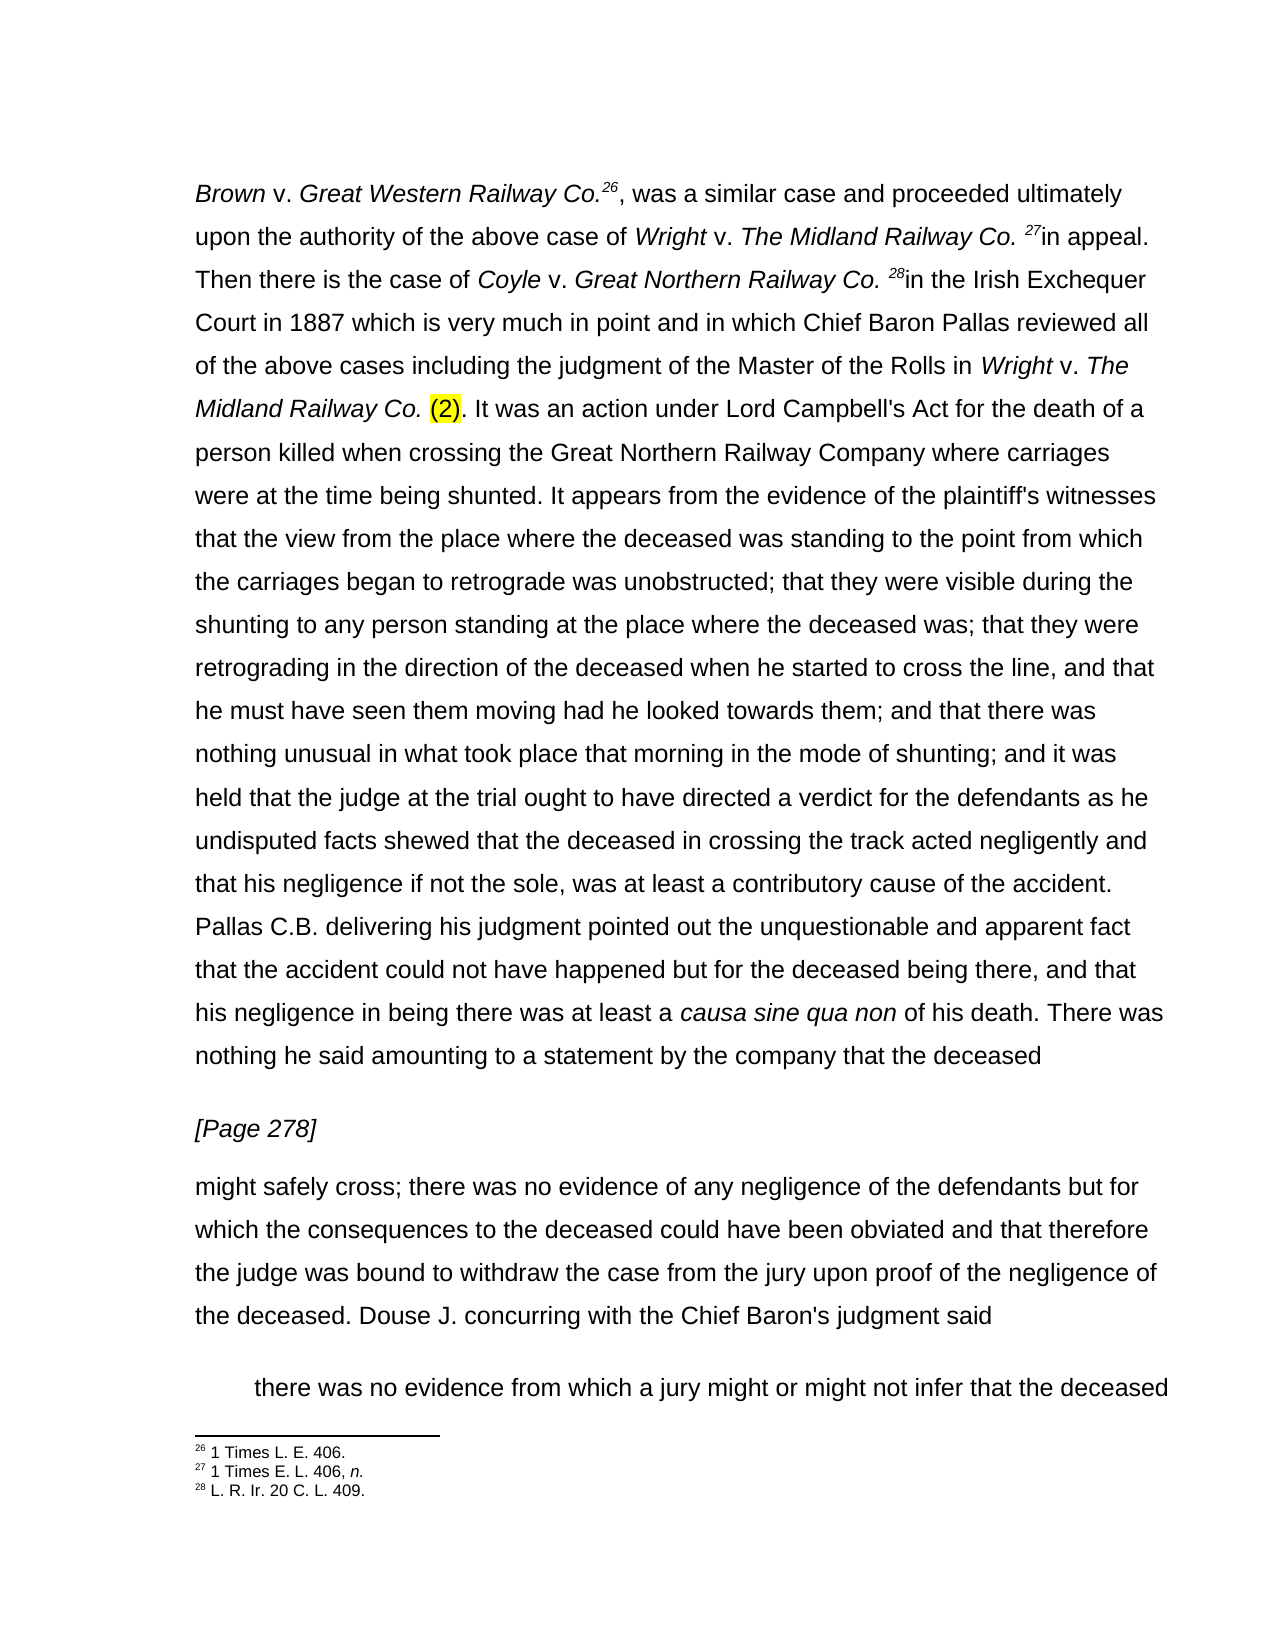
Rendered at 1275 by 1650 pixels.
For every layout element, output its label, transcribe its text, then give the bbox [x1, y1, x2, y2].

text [254, 1373, 1170, 1402]
text Brown v. Great Western Railway Co., was a similar case and proceeded ultimately upon the authority of the above case of Wright v. The Midland Railway Co. in appeal. Then there is the case of Coyle v. Great Northern Railway Co. in the Irish Exchequer Court in 1887 which is very much in point and in which Chief Baron Pallas reviewed all of the above cases including the judgment of the Master of the Rolls in Wright v. The Midland Railway Co. (2). It was an action under Lord Campbell's Act for the death of a person killed when crossing the Great Northern Railway Company where carriages were at the time being shunted. It appears from the evidence of the plaintiff's witnesses that the view from the place where the deceased was standing to the point from which the carriages began to retrograde was unobstructed; that they were visible during the shunting to any person standing at the place where the deceased was; that they were retrograding in the direction of the deceased when he started to cross the line, and that he must have seen them moving had he looked towards them; and that there was nothing unusual in what took place that morning in the mode of shunting; and it was held that the judge at the trial ought to have directed a verdict for the defendants as he undisputed facts shewed that the deceased in crossing the track acted negligently and that his negligence if not the sole, was at least a contributory cause of the accident. Pallas C.B. delivering his judgment pointed out the unquestionable and apparent fact that the accident could not have happened but for the deceased being there, and that his negligence in being there was at least a causa sine qua non of his death. There was nothing he said amounting to a statement by the company that the deceased [195, 179, 1170, 1070]
text might safely cross; there was no evidence of any negligence of the defendants but for which the consequences to the deceased could have been obviated and that therefore the judge was bound to withdraw the case from the jury upon proof of the negligence of the deceased. Douse J. concurring with the Chief Baron's judgment said [195, 1171, 1170, 1329]
text [Page 278] [195, 1113, 1170, 1142]
